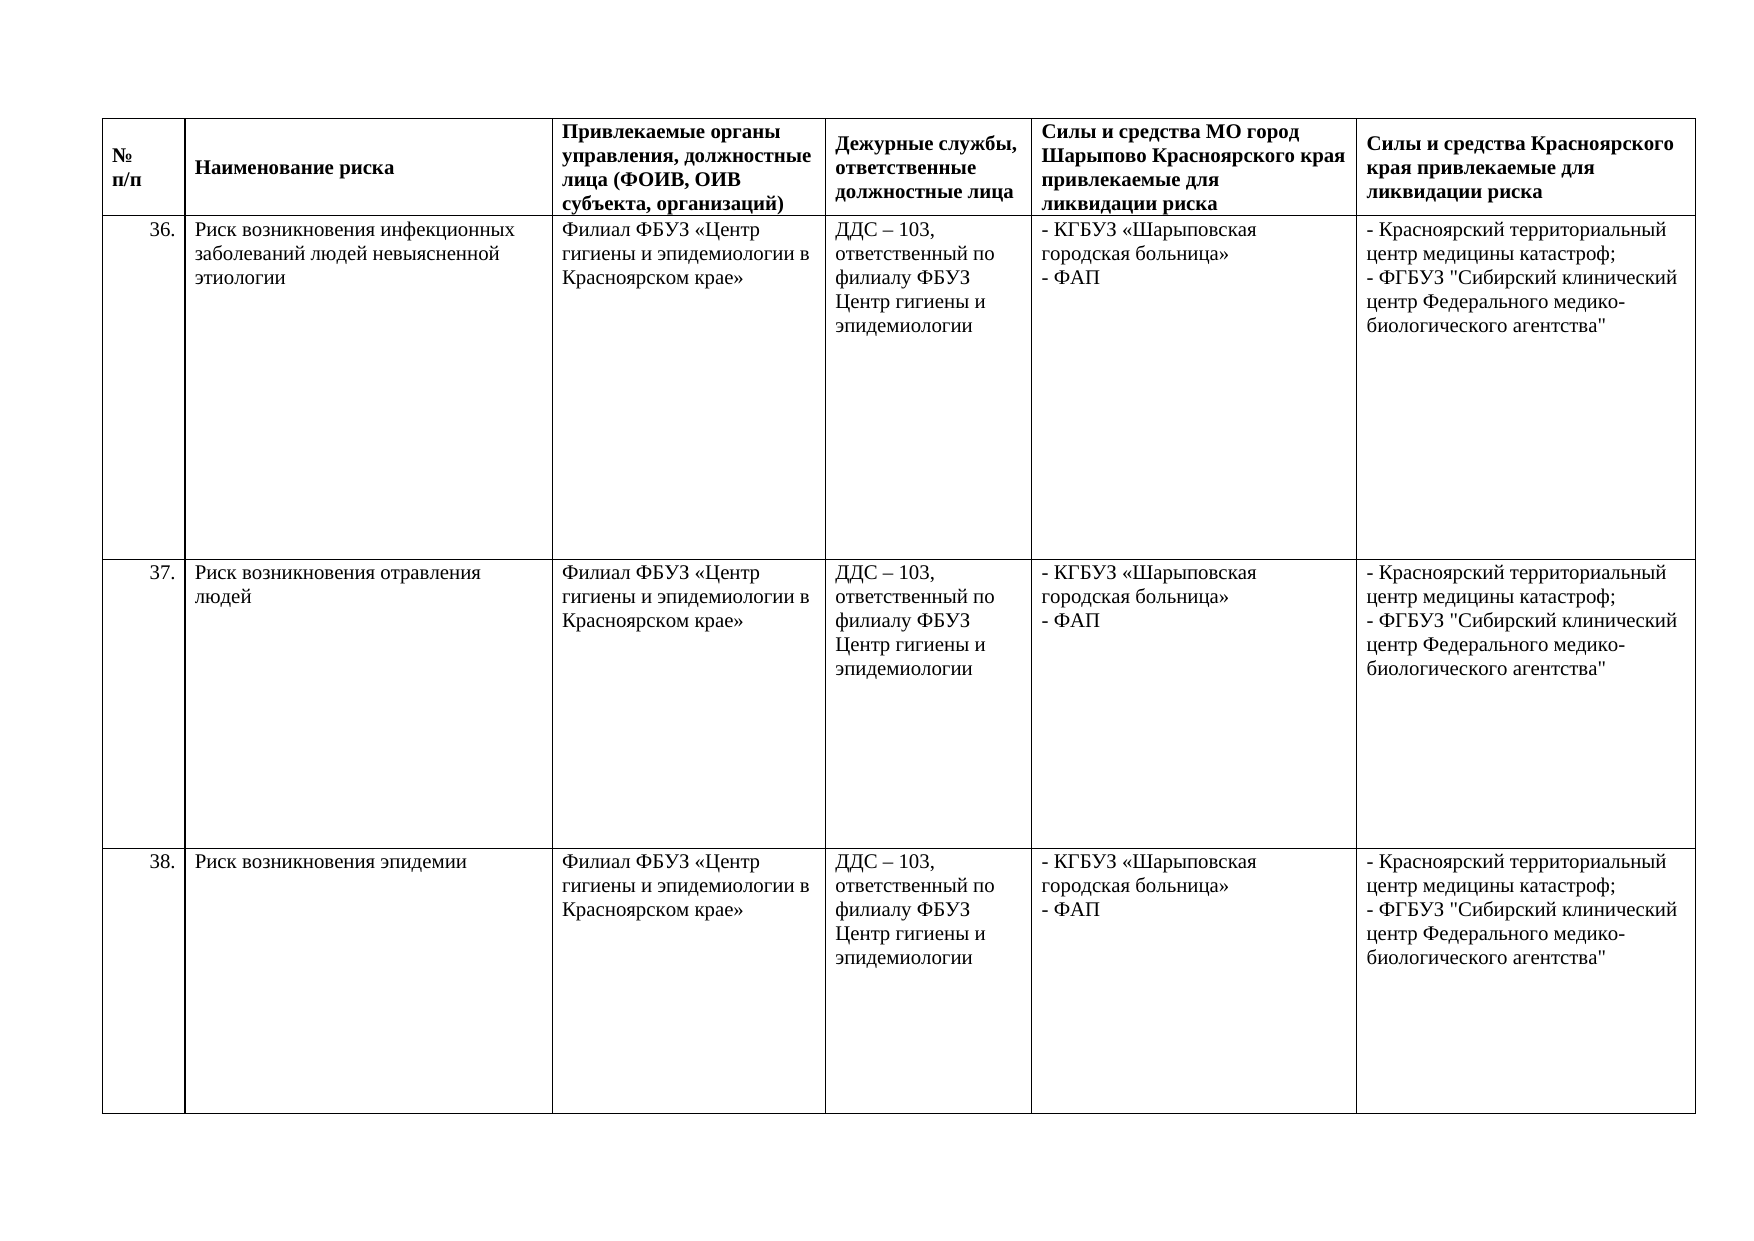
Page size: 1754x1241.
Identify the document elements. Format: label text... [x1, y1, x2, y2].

table_cell ДДС – 103, ответственный по филиалу ФБУЗ Центр гигиены и эпидемиологии [826, 849, 1031, 1113]
table_cell - Красноярский территориальный центр медицины катастроф; - ФГБУЗ "Сибирский клинический центр Федерального медико-биологического агентства" [1357, 849, 1695, 1113]
table_cell - Красноярский территориальный центр медицины катастроф; - ФГБУЗ "Сибирский клинический центр Федерального медико-биологического агентства" [1357, 216, 1695, 559]
table_header Привлекаемые органы управления, должностные лица (ФОИВ, ОИВ субъекта, организаций) [553, 119, 825, 215]
table_cell [103, 216, 184, 559]
table_cell [103, 560, 184, 848]
table_cell - Красноярский территориальный центр медицины катастроф; - ФГБУЗ "Сибирский клинический центр Федерального медико-биологического агентства" [1357, 560, 1695, 848]
table_cell - КГБУЗ «Шарыповская городская больница» - ФАП [1032, 216, 1356, 559]
table_cell [103, 849, 184, 1113]
table_cell - КГБУЗ «Шарыповская городская больница» - ФАП [1032, 849, 1356, 1113]
table_header Силы и средства МО город Шарыпово Красноярского края привлекаемые для ликвидации риска [1032, 119, 1356, 215]
table_cell ДДС – 103, ответственный по филиалу ФБУЗ Центр гигиены и эпидемиологии [826, 560, 1031, 848]
table_header Силы и средства Красноярского края привлекаемые для ликвидации риска [1357, 119, 1695, 215]
table_header Наименование риска [186, 119, 552, 215]
table_cell Филиал ФБУЗ «Центр гигиены и эпидемиологии в Красноярском крае» [553, 216, 825, 559]
table_cell Риск возникновения отравления людей [186, 560, 552, 848]
table_header Дежурные службы, ответственные должностные лица [826, 119, 1031, 215]
table_cell Филиал ФБУЗ «Центр гигиены и эпидемиологии в Красноярском крае» [553, 560, 825, 848]
table_cell ДДС – 103, ответственный по филиалу ФБУЗ Центр гигиены и эпидемиологии [826, 216, 1031, 559]
table_cell Риск возникновения инфекционных заболеваний людей невыясненной этиологии [186, 216, 552, 559]
table_cell Филиал ФБУЗ «Центр гигиены и эпидемиологии в Красноярском крае» [553, 849, 825, 1113]
table_cell - КГБУЗ «Шарыповская городская больница» - ФАП [1032, 560, 1356, 848]
table_header № п/п [103, 119, 184, 215]
table_cell Риск возникновения эпидемии [186, 849, 552, 1113]
